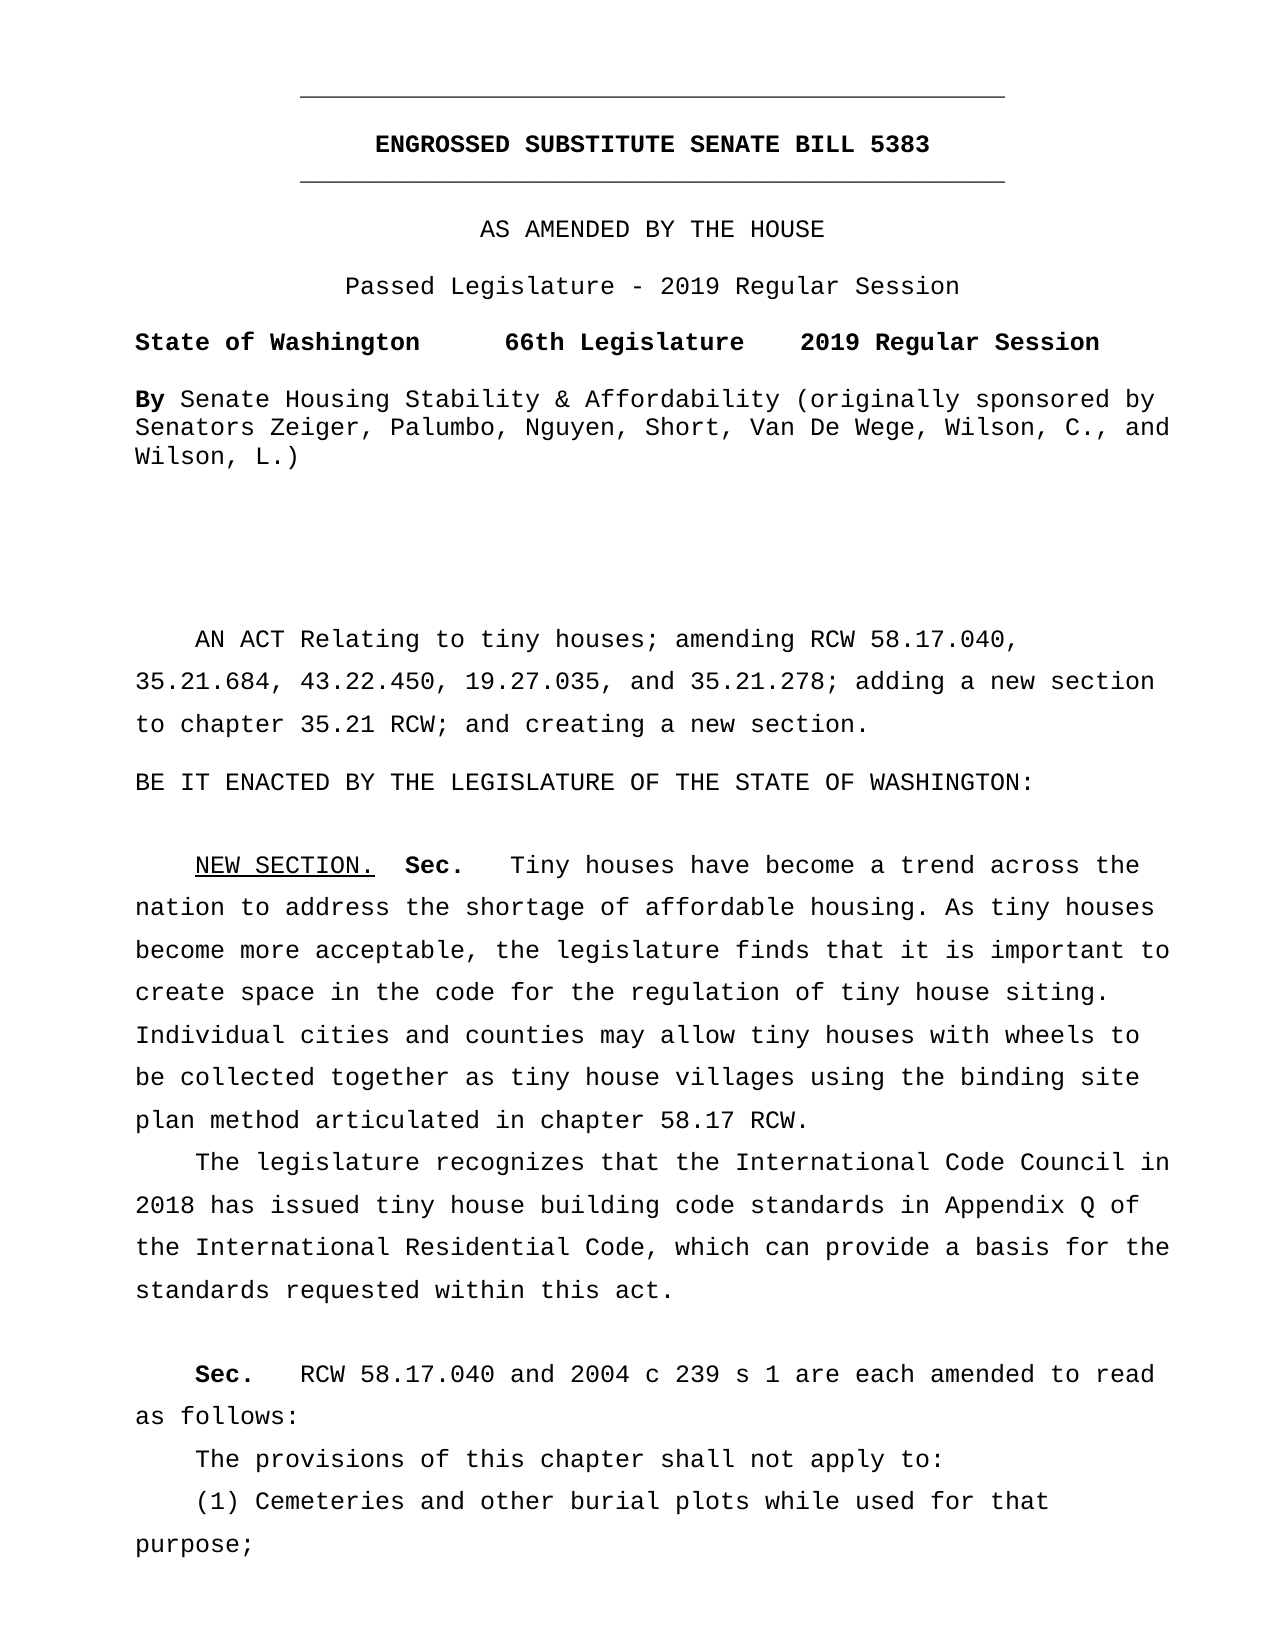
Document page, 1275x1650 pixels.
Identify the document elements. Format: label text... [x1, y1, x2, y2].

text NEW SECTION. Sec. Tiny houses have become a trend across the nation to address the shortage of affordable housing. As tiny houses become more acceptable, the legislature finds that it is important to create space in the code for the regulation of tiny house siting. Individual cities and counties may allow tiny houses with wheels to be collected together as tiny house villages using the binding site plan method articulated in chapter 58.17 RCW. [135, 839, 1170, 1137]
text Passed Legislature - 2019 Regular Session [135, 273, 1170, 302]
text _______________________________________________ [135, 75, 1170, 103]
text The legislature recognizes that the International Code Council in 2018 has issued tiny house building code standards in Appendix Q of the International Residential Code, which can provide a basis for the standards requested within this act. [135, 1137, 1170, 1307]
text AN ACT Relating to tiny houses; amending RCW 58.17.040, 35.21.684, 43.22.450, 19.27.035, and 35.21.278; adding a new section to chapter 35.21 RCW; and creating a new section. [135, 613, 1170, 741]
text The provisions of this chapter shall not apply to: [135, 1433, 1170, 1476]
text BE IT ENACTED BY THE LEGISLATURE OF THE STATE OF WASHINGTON: [135, 769, 1170, 797]
text State of Washington 66th Legislature 2019 Regular Session [135, 330, 1170, 358]
text Sec. RCW 58.17.040 and 2004 c 239 s 1 are each amended to read as follows: [135, 1348, 1170, 1433]
text ENGROSSED SUBSTITUTE SENATE BILL 5383 [135, 132, 1170, 160]
text _______________________________________________ [135, 160, 1170, 188]
text (1) Cemeteries and other burial plots while used for that purpose; [135, 1476, 1170, 1561]
text AS AMENDED BY THE HOUSE [135, 217, 1170, 245]
text By Senate Housing Stability & Affordability (originally sponsored by Senators Zeiger, Palumbo, Nguyen, Short, Van De Wege, Wilson, C., and Wilson, L.) [135, 387, 1170, 472]
